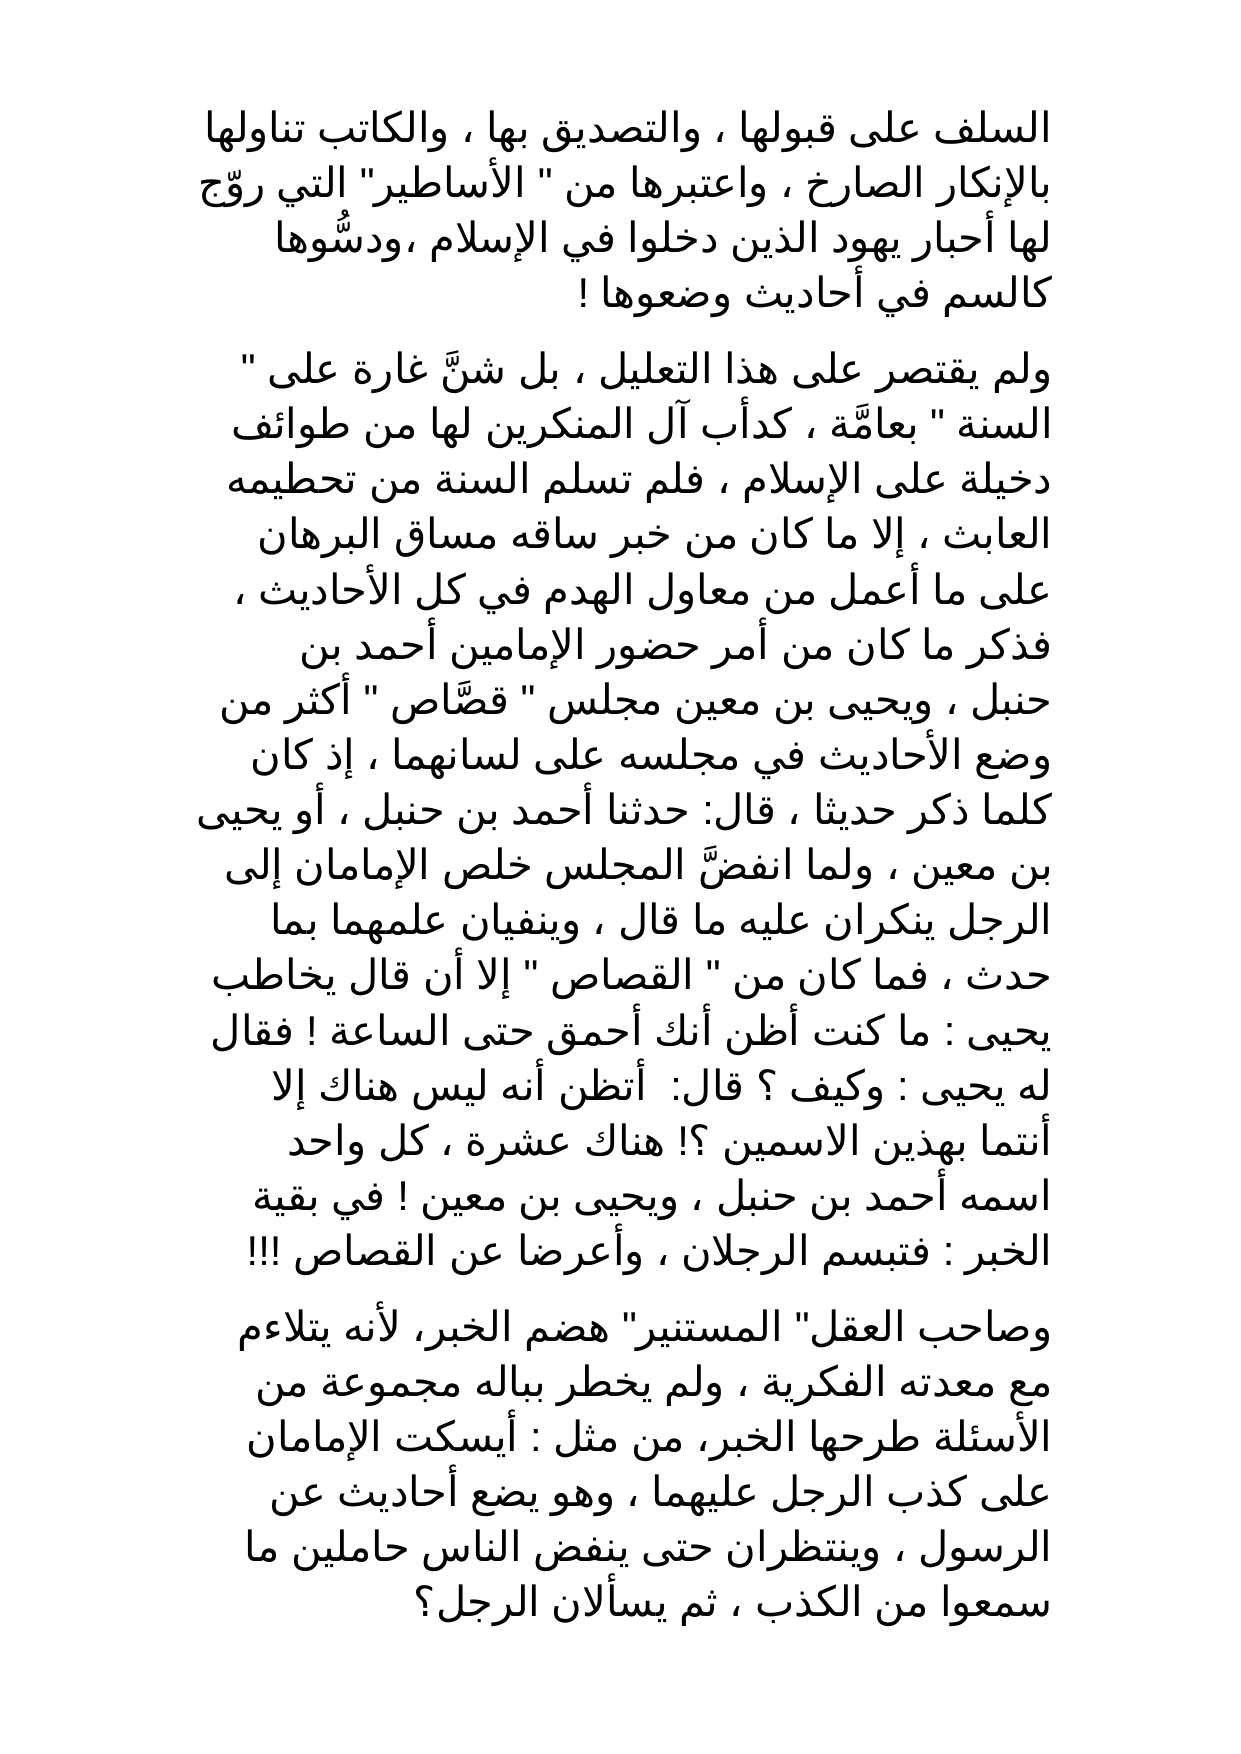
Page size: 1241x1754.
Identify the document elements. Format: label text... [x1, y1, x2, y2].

text ولم يقتصر على هذا التعليل ، بل شنَّ غارة على " السنة " بعامَّة ، كدأب آل المنكرين لها من طوائف دخيلة على الإسلام ، فلم تسلم السنة من تحطيمه العابث ، إلا ما كان من خبر ساقه مساق البرهان على ما أعمل من معاول الهدم في كل الأحاديث ، فذكر ما كان من أمر حضور الإمامين أحمد بن حنبل ، ويحيى بن معين مجلس " قصَّاص " أكثر من وضع الأحاديث في مجلسه على لسانهما ، إذ كان كلما ذكر حديثا ، قال: حدثنا أحمد بن حنبل ، أو يحيى بن معين ، ولما انفضَّ المجلس خلص الإمامان إلى الرجل ينكران عليه ما قال ، وينفيان علمهما بما حدث ، فما كان من " القصاص " إلا أن قال يخاطب يحيى : ما كنت أظن أنك أحمق حتى الساعة ! فقال له يحيى : وكيف ؟ قال: أتظن أنه ليس هناك إلا أنتما بهذين الاسمين ؟! هناك عشرة ، كل واحد اسمه أحمد بن حنبل ، ويحيى بن معين ! في بقية الخبر : فتبسم الرجلان ، وأعرضا عن القصاص !!! [187, 344, 1053, 1274]
text وصاحب العقل" المستنير" هضم الخبر، لأنه يتلاءم مع معدته الفكرية ، ولم يخطر بباله مجموعة من الأسئلة طرحها الخبر، من مثل : أيسكت الإمامان على كذب الرجل عليهما ، وهو يضع أحاديث عن الرسول ، وينتظران حتى ينفض الناس حاملين ما سمعوا من الكذب ، ثم يسألان الرجل؟ [187, 1302, 1053, 1626]
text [187, 103, 1053, 317]
